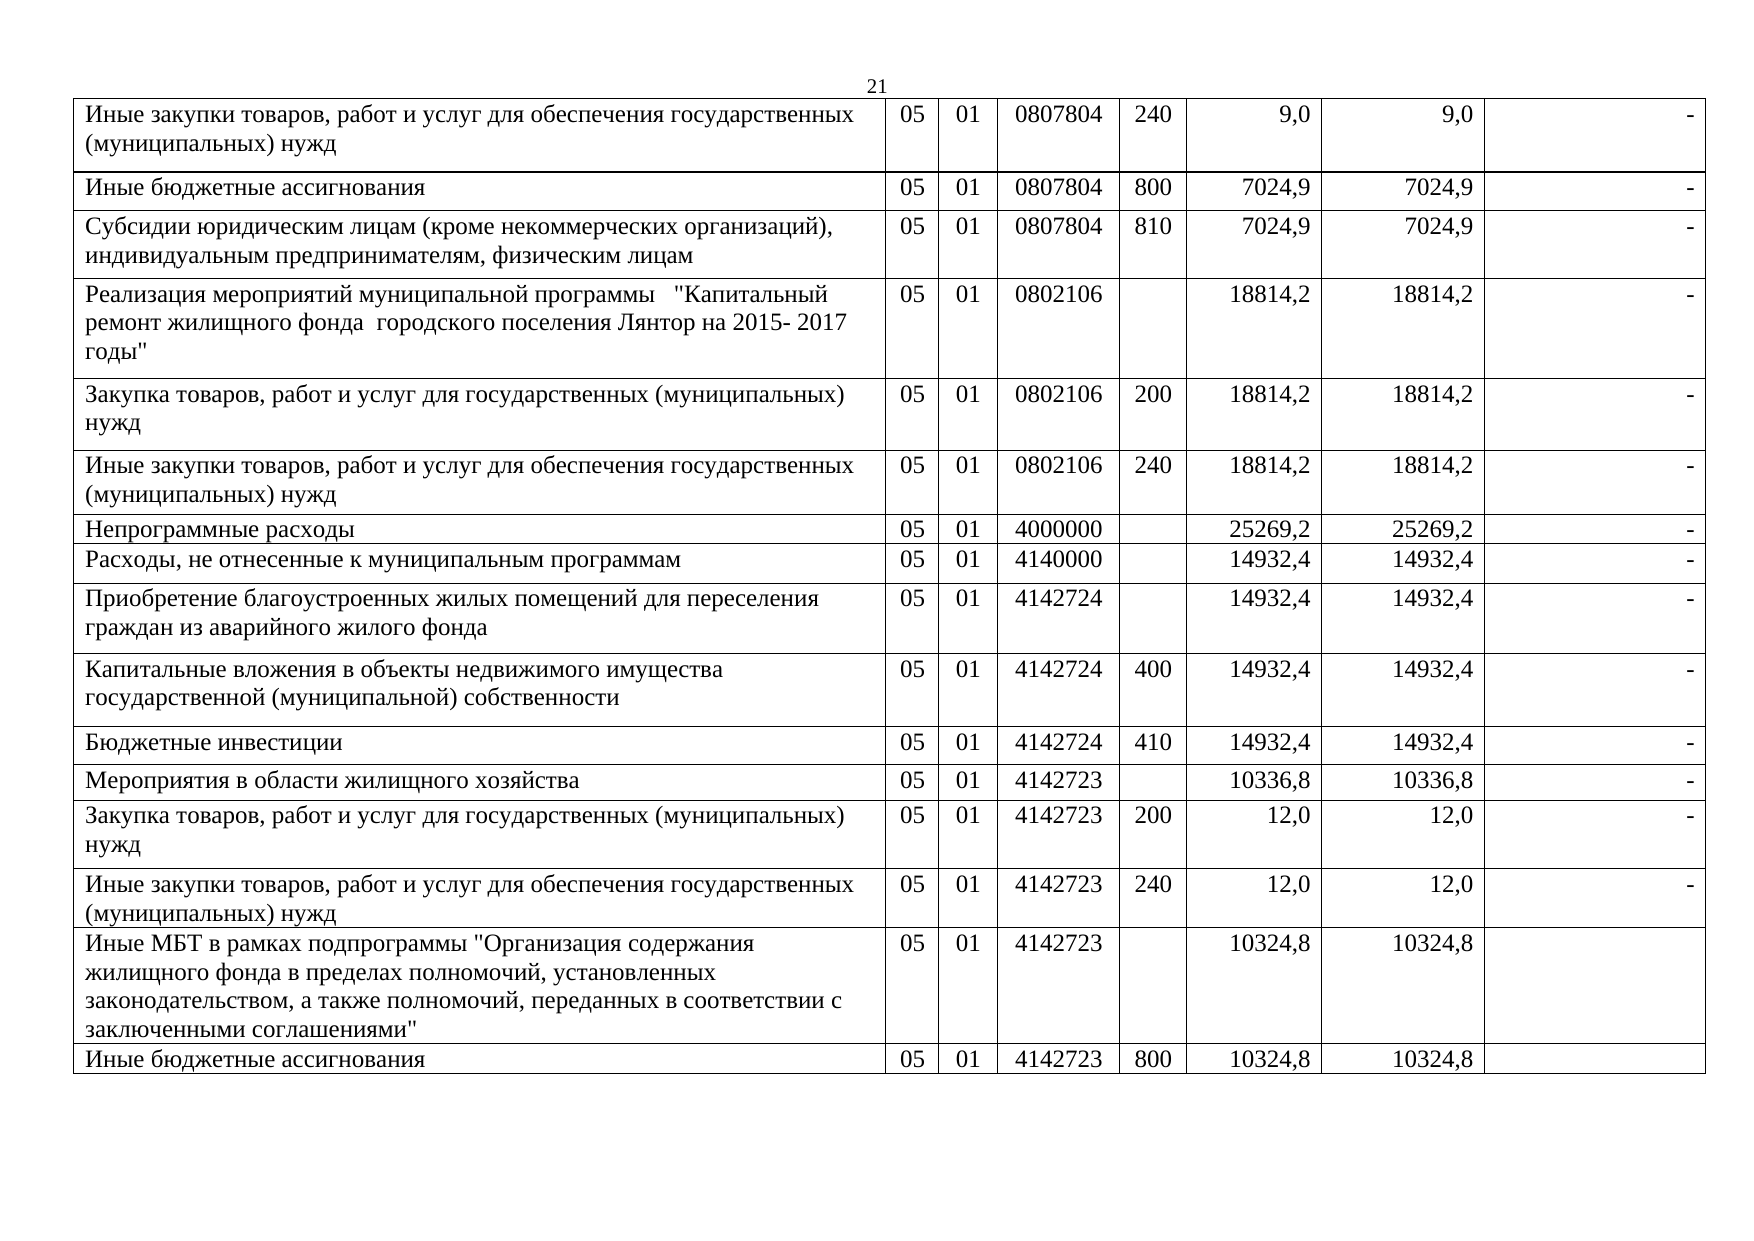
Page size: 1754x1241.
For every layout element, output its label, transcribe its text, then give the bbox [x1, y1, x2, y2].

table_cell 01 [939, 584, 997, 653]
table_cell 01 [939, 801, 997, 868]
table_cell 05 [886, 451, 938, 513]
table_cell 200 [1120, 379, 1186, 449]
table_cell 25269,2 [1322, 515, 1484, 543]
table_cell Капитальные вложения в объекты недвижимого имущества государственной (муниципальной) собственности [74, 654, 885, 726]
table_cell Иные бюджетные ассигнования [74, 1044, 885, 1073]
table_cell - [1485, 173, 1705, 210]
table_cell [1120, 928, 1186, 1043]
table_cell 12,0 [1322, 869, 1484, 927]
table_cell 9,0 [1187, 99, 1321, 171]
table_cell 12,0 [1322, 801, 1484, 868]
table_cell 05 [886, 544, 938, 582]
table_cell 0802106 [998, 451, 1119, 513]
table_cell 10324,8 [1322, 1044, 1484, 1073]
table_cell 4142724 [998, 654, 1119, 726]
table_cell 01 [939, 727, 997, 764]
table_cell 05 [886, 1044, 938, 1073]
table_cell [1485, 1044, 1705, 1073]
table_cell 7024,9 [1322, 211, 1484, 278]
table_cell 240 [1120, 451, 1186, 513]
table_cell 01 [939, 99, 997, 171]
table_cell 01 [939, 451, 997, 513]
table_cell - [1485, 584, 1705, 653]
table_cell 05 [886, 379, 938, 449]
table_cell [1120, 544, 1186, 582]
table_cell 18814,2 [1322, 379, 1484, 449]
table_cell 05 [886, 928, 938, 1043]
table_cell - [1485, 727, 1705, 764]
table_cell - [1485, 801, 1705, 868]
table_cell [1485, 928, 1705, 1043]
table_cell 14932,4 [1187, 727, 1321, 764]
table_cell 05 [886, 654, 938, 726]
table_cell 01 [939, 928, 997, 1043]
table_cell 10324,8 [1187, 928, 1321, 1043]
table_cell Субсидии юридическим лицам (кроме некоммерческих организаций), индивидуальным предпринимателям, физическим лицам [74, 211, 885, 278]
table_cell 14932,4 [1322, 544, 1484, 582]
table_cell 14932,4 [1322, 727, 1484, 764]
table_cell 4142723 [998, 869, 1119, 927]
table_cell Приобретение благоустроенных жилых помещений для переселения граждан из аварийного жилого фонда [74, 584, 885, 653]
table_cell 9,0 [1322, 99, 1484, 171]
table_cell 4142723 [998, 765, 1119, 799]
table_cell 18814,2 [1322, 451, 1484, 513]
table_cell 800 [1120, 173, 1186, 210]
table_cell 01 [939, 379, 997, 449]
table_cell 14932,4 [1187, 654, 1321, 726]
table_cell Непрограммные расходы [74, 515, 885, 543]
table_cell 05 [886, 584, 938, 653]
table_cell 4142723 [998, 801, 1119, 868]
table_cell Иные МБТ в рамках подпрограммы "Организация содержания жилищного фонда в пределах полномочий, установленных законодательством, а также полномочий, переданных в соответствии с заключенными соглашениями" [74, 928, 885, 1043]
table_cell 4142724 [998, 584, 1119, 653]
table_cell 10324,8 [1187, 1044, 1321, 1073]
table_cell Иные закупки товаров, работ и услуг для обеспечения государственных (муниципальных) нужд [74, 451, 885, 513]
table_cell 01 [939, 869, 997, 927]
table_cell - [1485, 544, 1705, 582]
table_cell 05 [886, 515, 938, 543]
table_cell Реализация мероприятий муниципальной программы "Капитальный ремонт жилищного фонда городского поселения Лянтор на 2015- 2017 годы" [74, 279, 885, 378]
table_cell 0807804 [998, 99, 1119, 171]
table_cell 0802106 [998, 379, 1119, 449]
table_cell 0802106 [998, 279, 1119, 378]
table_cell 10336,8 [1187, 765, 1321, 799]
table_cell 25269,2 [1187, 515, 1321, 543]
table_cell - [1485, 279, 1705, 378]
table_cell 10324,8 [1322, 928, 1484, 1043]
table_cell [1120, 515, 1186, 543]
table_cell 05 [886, 765, 938, 799]
table_cell - [1485, 765, 1705, 799]
table_cell 05 [886, 99, 938, 171]
table_cell 05 [886, 173, 938, 210]
table_cell 0807804 [998, 173, 1119, 210]
table_cell [1120, 279, 1186, 378]
table_cell 4140000 [998, 544, 1119, 582]
table_cell - [1485, 379, 1705, 449]
table_cell 810 [1120, 211, 1186, 278]
table_cell 14932,4 [1187, 584, 1321, 653]
table_cell Закупка товаров, работ и услуг для государственных (муниципальных) нужд [74, 379, 885, 449]
table_cell Иные закупки товаров, работ и услуг для обеспечения государственных (муниципальных) нужд [74, 869, 885, 927]
table_cell Мероприятия в области жилищного хозяйства [74, 765, 885, 799]
table_cell 4142723 [998, 928, 1119, 1043]
table_cell 18814,2 [1187, 279, 1321, 378]
table_cell 14932,4 [1187, 544, 1321, 582]
table_cell Бюджетные инвестиции [74, 727, 885, 764]
table_cell 0807804 [998, 211, 1119, 278]
table_cell 7024,9 [1187, 173, 1321, 210]
table_cell 01 [939, 173, 997, 210]
table_cell Иные бюджетные ассигнования [74, 173, 885, 210]
table_cell 01 [939, 765, 997, 799]
table_cell 05 [886, 869, 938, 927]
table_cell - [1485, 99, 1705, 171]
table_cell 18814,2 [1187, 379, 1321, 449]
table_cell 10336,8 [1322, 765, 1484, 799]
table_cell 18814,2 [1187, 451, 1321, 513]
table_cell 01 [939, 515, 997, 543]
table_cell 7024,9 [1187, 211, 1321, 278]
table_cell 01 [939, 1044, 997, 1073]
table_cell 01 [939, 211, 997, 278]
table_cell - [1485, 869, 1705, 927]
table_cell - [1485, 515, 1705, 543]
table_cell 240 [1120, 869, 1186, 927]
table_cell [1120, 765, 1186, 799]
table_cell 240 [1120, 99, 1186, 171]
table_cell 05 [886, 727, 938, 764]
table_cell 05 [886, 279, 938, 378]
table_cell 18814,2 [1322, 279, 1484, 378]
table_cell 01 [939, 654, 997, 726]
table_cell 05 [886, 211, 938, 278]
table_cell 200 [1120, 801, 1186, 868]
table_cell 400 [1120, 654, 1186, 726]
table_cell 4142723 [998, 1044, 1119, 1073]
table_cell [1120, 584, 1186, 653]
table_cell - [1485, 654, 1705, 726]
table_cell 12,0 [1187, 869, 1321, 927]
table_cell - [1485, 211, 1705, 278]
table_cell 800 [1120, 1044, 1186, 1073]
table_cell Иные закупки товаров, работ и услуг для обеспечения государственных (муниципальных) нужд [74, 99, 885, 171]
table_cell Расходы, не отнесенные к муниципальным программам [74, 544, 885, 582]
table_cell 4000000 [998, 515, 1119, 543]
table_cell 7024,9 [1322, 173, 1484, 210]
table_cell 01 [939, 544, 997, 582]
table_cell 14932,4 [1322, 584, 1484, 653]
table_cell 12,0 [1187, 801, 1321, 868]
table_cell Закупка товаров, работ и услуг для государственных (муниципальных) нужд [74, 801, 885, 868]
table_cell 01 [939, 279, 997, 378]
table_cell 4142724 [998, 727, 1119, 764]
table_cell 14932,4 [1322, 654, 1484, 726]
table_cell 410 [1120, 727, 1186, 764]
table_cell - [1485, 451, 1705, 513]
table_cell 05 [886, 801, 938, 868]
